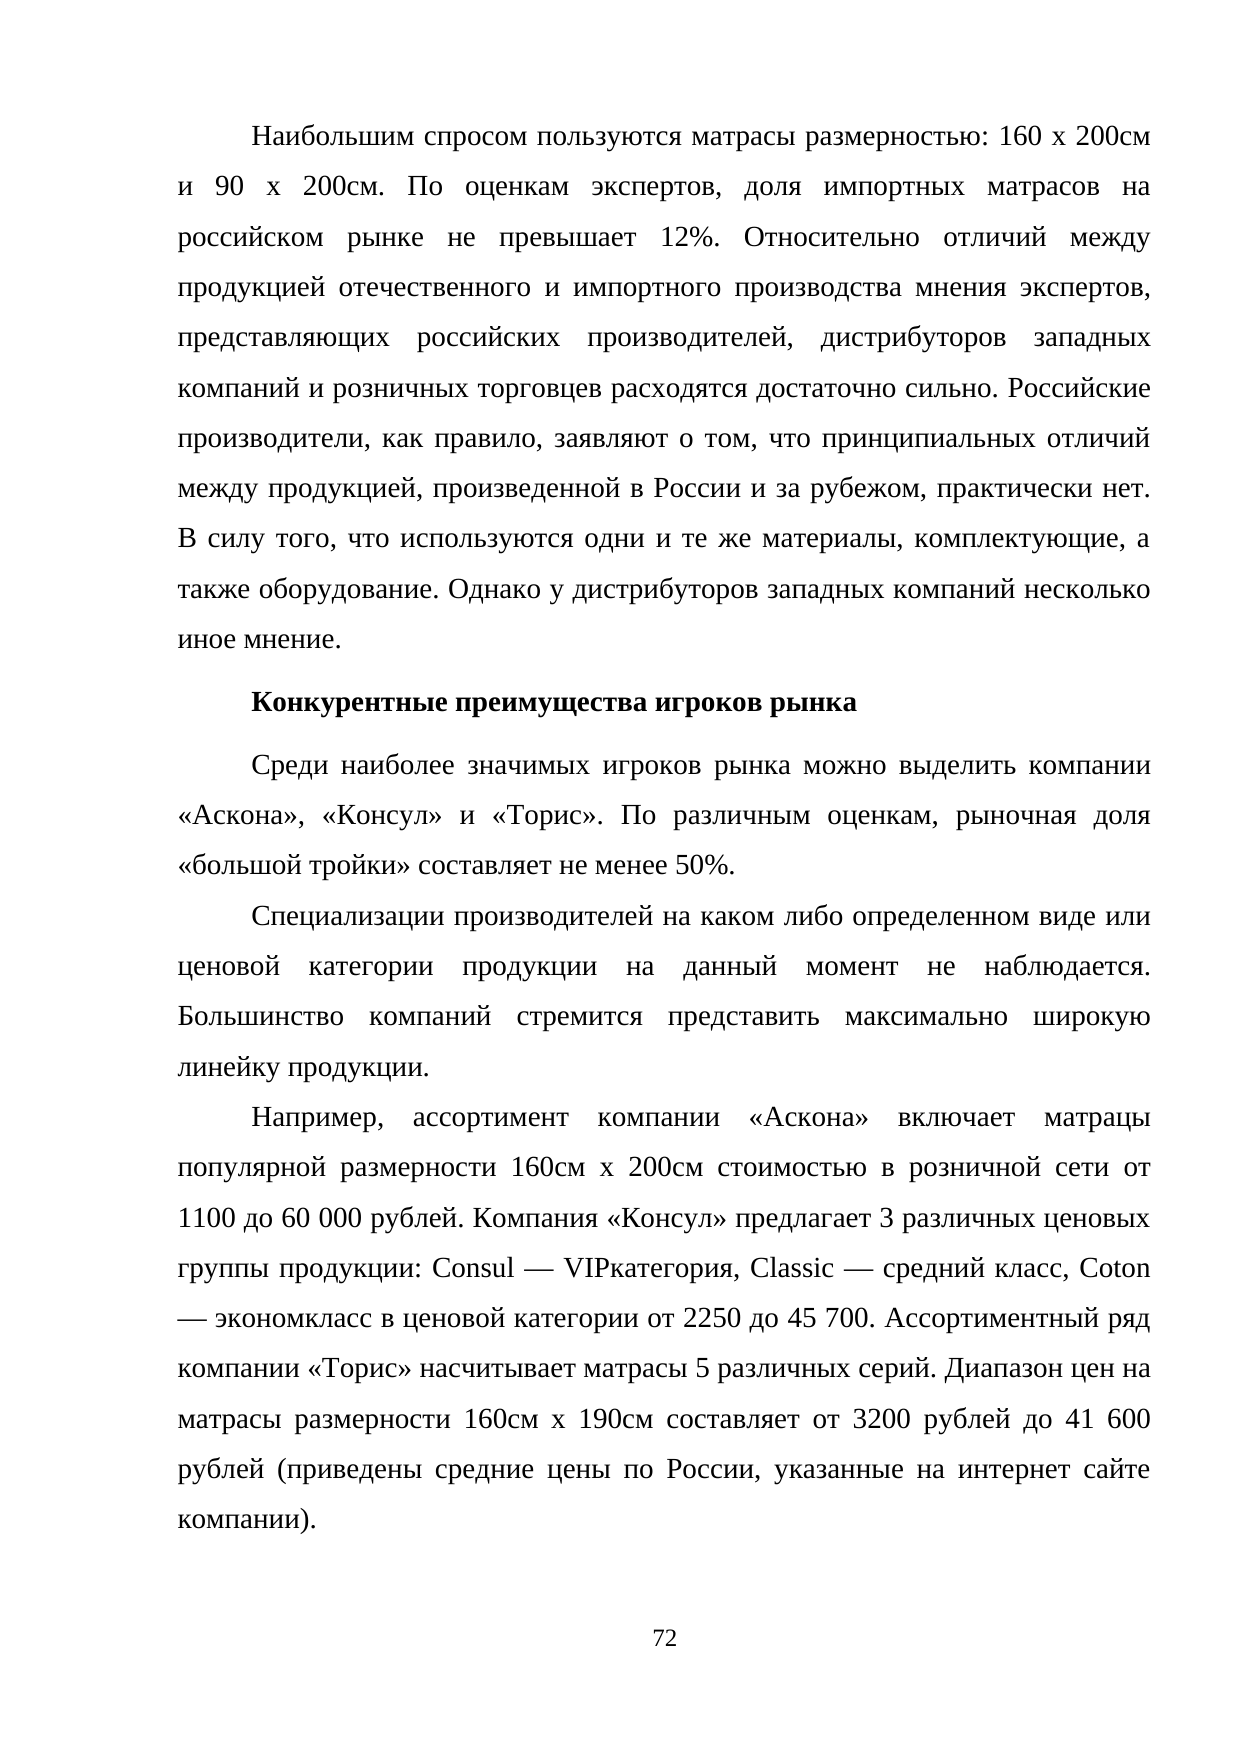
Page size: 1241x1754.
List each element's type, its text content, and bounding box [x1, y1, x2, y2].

text Наибольшим спросом пользуются матрасы размерностью: 160 x 200см и 90 x 200см. По оценкам экспертов, доля импортных матрасов на российском рынке не превышает 12%. Относительно отличий между продукцией отечественного и импортного производства мнения экспертов, представляющих российских производителей, дистрибуторов западных компаний и розничных торговцев расходятся достаточно сильно. Российские производители, как правило, заявляют о том, что принципиальных отличий между продукцией, произведенной в России и за рубежом, практически нет. В силу того, что используются одни и те же материалы, комплектующие, а также оборудование. Однако у дистрибуторов западных компаний несколько иное мнение. [177, 118, 1152, 655]
text Например, ассортимент компании «Аскона» включает матрацы популярной размерности 160см x 200см стоимостью в розничной сети от 1100 до 60 000 рублей. Компания «Консул» предлагает 3 различных ценовых группы продукции: Consul — VIPкатегория, Classic — средний класс, Coton — экономкласс в ценовой категории от 2250 до 45 700. Ассортиментный ряд компании «Торис» насчитывает матрасы 5 различных серий. Диапазон цен на матрасы размерности 160см x 190см составляет от 3200 рублей до 41 600 рублей (приведены средние цены по России, указанные на интернет сайте компании). [177, 1099, 1152, 1535]
text Среди наиболее значимых игроков рынка можно выделить компании «Аскона», «Консул» и «Торис». По различным оценкам, рыночная доля «большой тройки» составляет не менее 50%. [177, 747, 1152, 881]
text Конкурентные преимущества игроков рынка [177, 684, 1152, 718]
text Специализации производителей на каком либо определенном виде или ценовой категории продукции на данный момент не наблюдается. Большинство компаний стремится представить максимально широкую линейку продукции. [177, 898, 1152, 1082]
